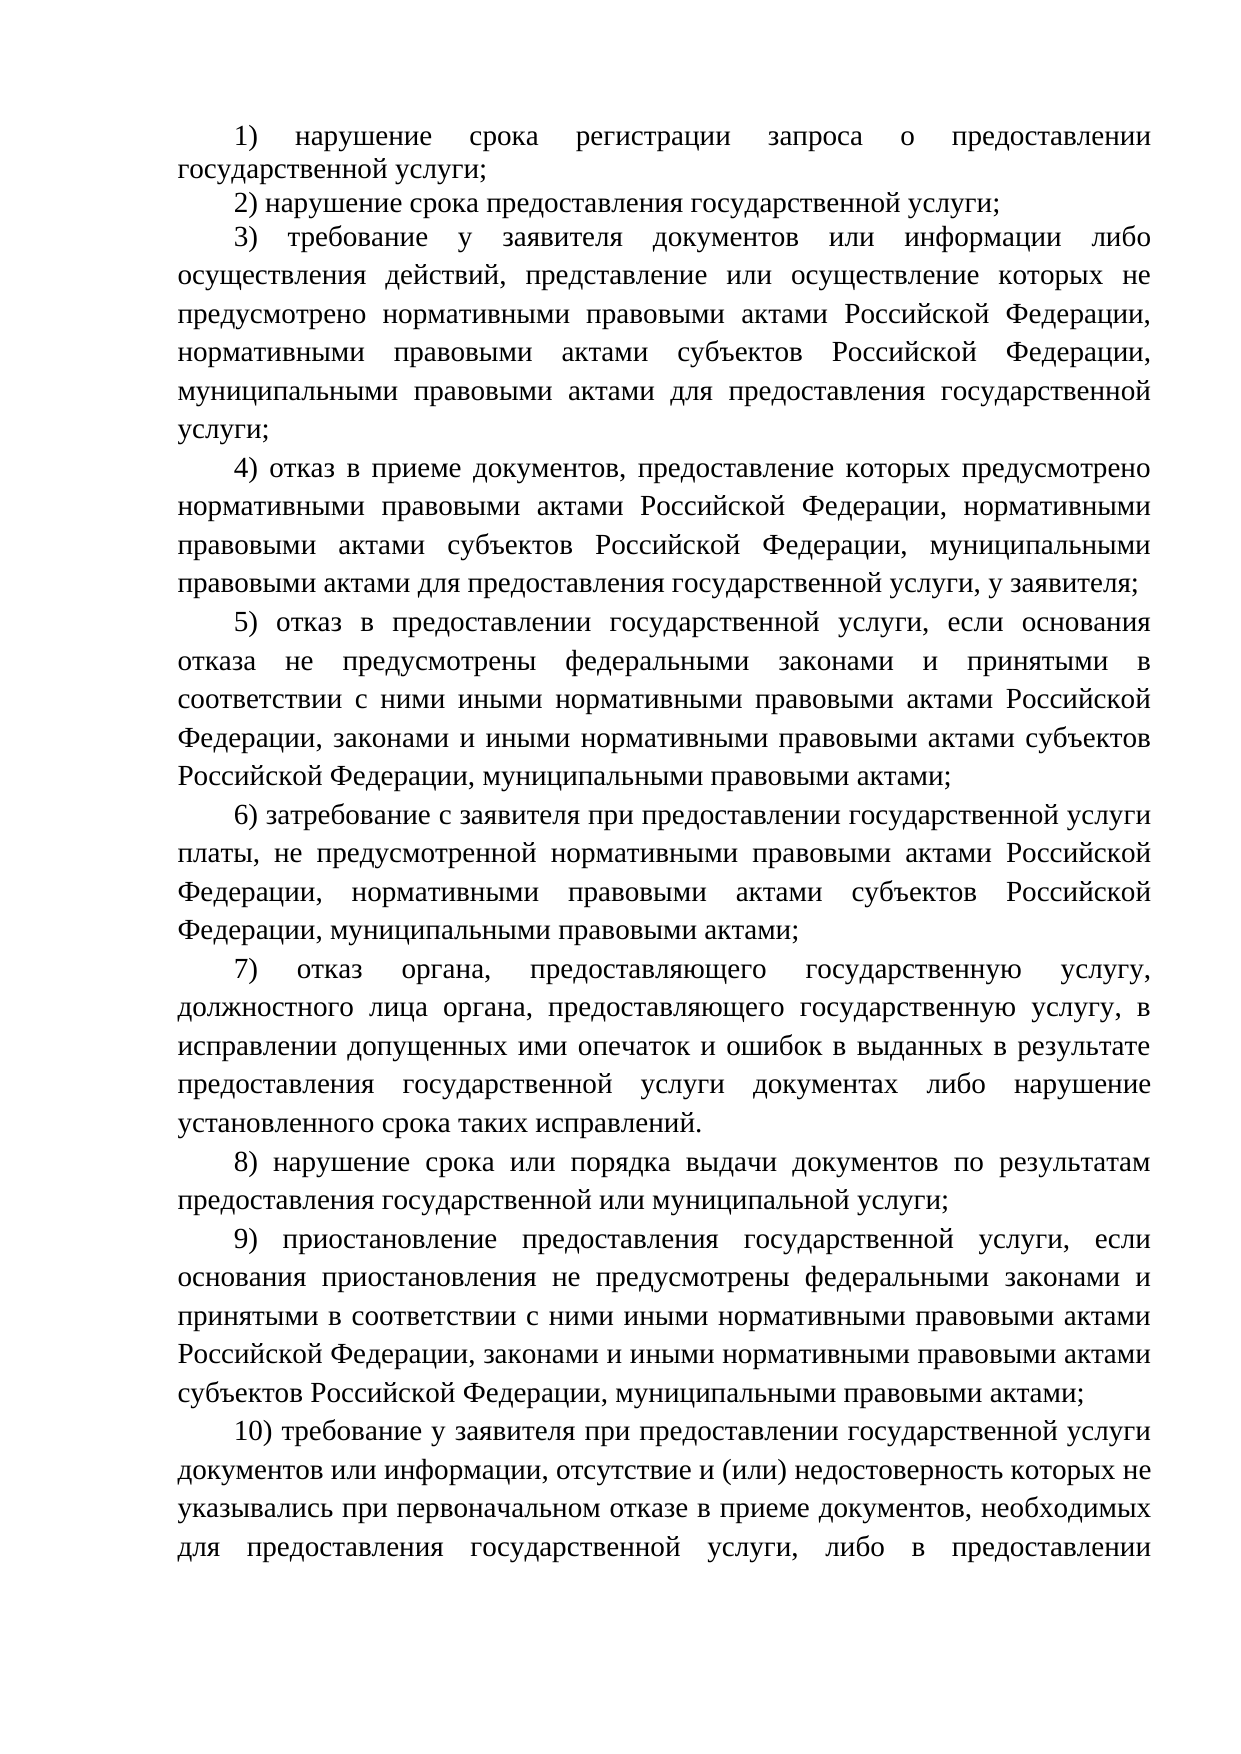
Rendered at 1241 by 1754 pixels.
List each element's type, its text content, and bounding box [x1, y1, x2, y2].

text 2) нарушение срока предоставления государственной услуги; [177, 185, 1152, 219]
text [177, 1413, 1152, 1563]
text 1) нарушение срока регистрации запроса о предоставлении государственной услуги; [177, 118, 1152, 185]
text 3) требование у заявителя документов или информации либо осуществления действий, представление или осуществление которых не предусмотрено нормативными правовыми актами Российской Федерации, нормативными правовыми актами субъектов Российской Федерации, муниципальными правовыми актами для предоставления государственной услуги; [177, 219, 1152, 445]
text 4) отказ в приеме документов, предоставление которых предусмотрено нормативными правовыми актами Российской Федерации, нормативными правовыми актами субъектов Российской Федерации, муниципальными правовыми актами для предоставления государственной услуги, у заявителя; [177, 450, 1152, 599]
text 8) нарушение срока или порядка выдачи документов по результатам предоставления государственной или муниципальной услуги; [177, 1144, 1152, 1216]
text 7) отказ органа, предоставляющего государственную услугу, должностного лица органа, предоставляющего государственную услугу, в исправлении допущенных ими опечаток и ошибок в выданных в результате предоставления государственной услуги документах либо нарушение установленного срока таких исправлений. [177, 951, 1152, 1139]
text 9) приостановление предоставления государственной услуги, если основания приостановления не предусмотрены федеральными законами и принятыми в соответствии с ними иными нормативными правовыми актами Российской Федерации, законами и иными нормативными правовыми актами субъектов Российской Федерации, муниципальными правовыми актами; [177, 1221, 1152, 1408]
text 6) затребование с заявителя при предоставлении государственной услуги платы, не предусмотренной нормативными правовыми актами Российской Федерации, нормативными правовыми актами субъектов Российской Федерации, муниципальными правовыми актами; [177, 797, 1152, 946]
text 5) отказ в предоставлении государственной услуги, если основания отказа не предусмотрены федеральными законами и принятыми в соответствии с ними иными нормативными правовыми актами Российской Федерации, законами и иными нормативными правовыми актами субъектов Российской Федерации, муниципальными правовыми актами; [177, 604, 1152, 792]
